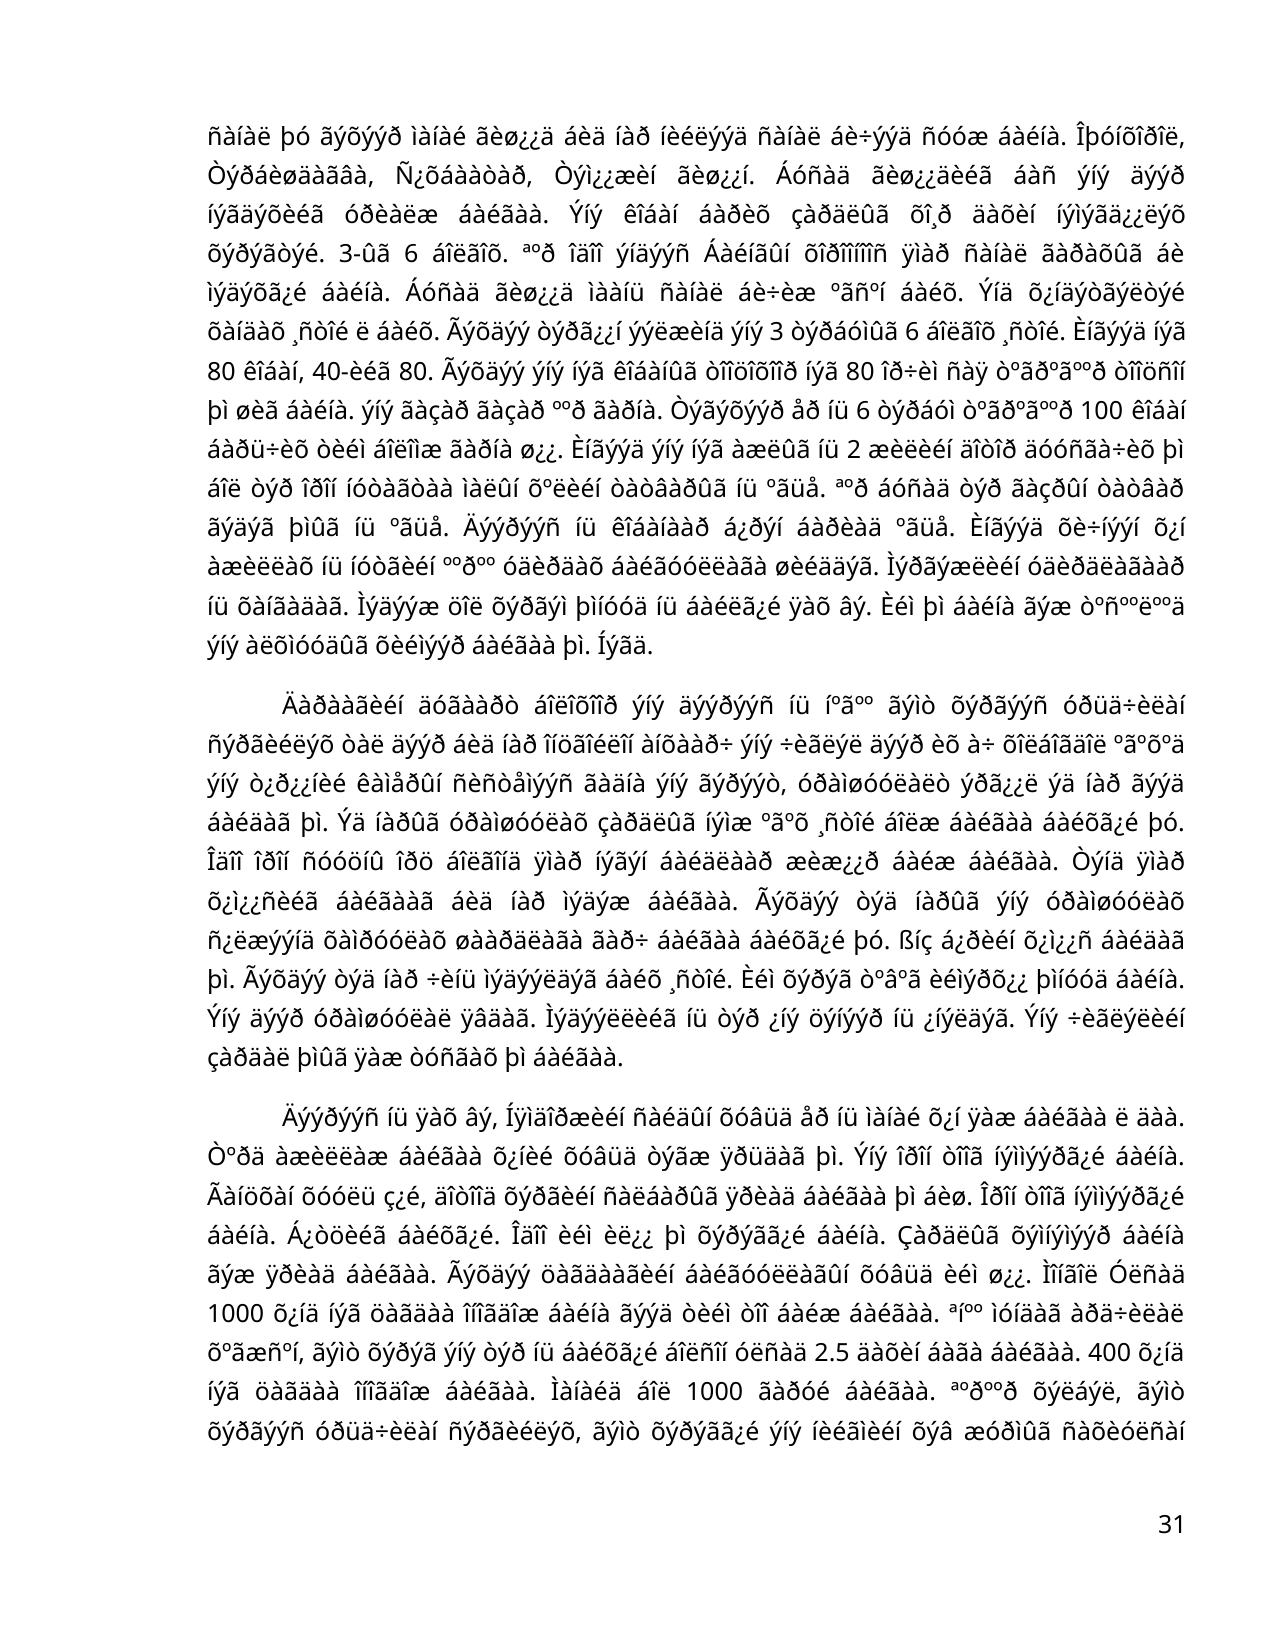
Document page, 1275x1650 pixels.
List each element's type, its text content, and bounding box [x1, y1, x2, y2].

text Äàðààãèéí äóãààðò áîëîõîîð ýíý äýýðýýñ íü íºãºº ãýìò õýðãýýñ óðüä÷èëàí ñýðãèéëýõ òàë äýýð áèä íàð îíöãîéëîí àíõààð÷ ýíý ÷èãëýë äýýð èõ à÷ õîëáîãäîë ºãºõºä ýíý ò¿ð¿¿íèé êàìåðûí ñèñòåìýýñ ãàäíà ýíý ãýðýýò, óðàìøóóëàëò ýðã¿¿ë ýä íàð ãýýä áàéäàã þì. Ýä íàðûã óðàìøóóëàõ çàðäëûã íýìæ ºãºõ ¸ñòîé áîëæ áàéãàà áàéõã¿é þó. Îäîî îðîí ñóóöíû îðö áîëãîíä ÿìàð íýãýí áàéäëààð æèæ¿¿ð áàéæ áàéãàà. Òýíä ÿìàð õ¿ì¿¿ñèéã áàéãààã áèä íàð ìýäýæ áàéãàà. Ãýõäýý òýä íàðûã ýíý óðàìøóóëàõ ñ¿ëæýýíä õàìðóóëàõ øààðäëàãà ãàð÷ áàéãàà áàéõã¿é þó. ßíç á¿ðèéí õ¿ì¿¿ñ áàéäàã þì. Ãýõäýý òýä íàð ÷èíü ìýäýýëäýã áàéõ ¸ñòîé. Èéì õýðýã òºâºã èéìýðõ¿¿ þìíóóä áàéíà. Ýíý äýýð óðàìøóóëàë ÿâäàã. Ìýäýýëëèéã íü òýð ¿íý öýíýýð íü ¿íýëäýã. Ýíý ÷èãëýëèéí çàðäàë þìûã ÿàæ òóñãàõ þì áàéãàà. [207, 687, 1186, 1074]
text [207, 1100, 1186, 1447]
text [207, 118, 1186, 661]
